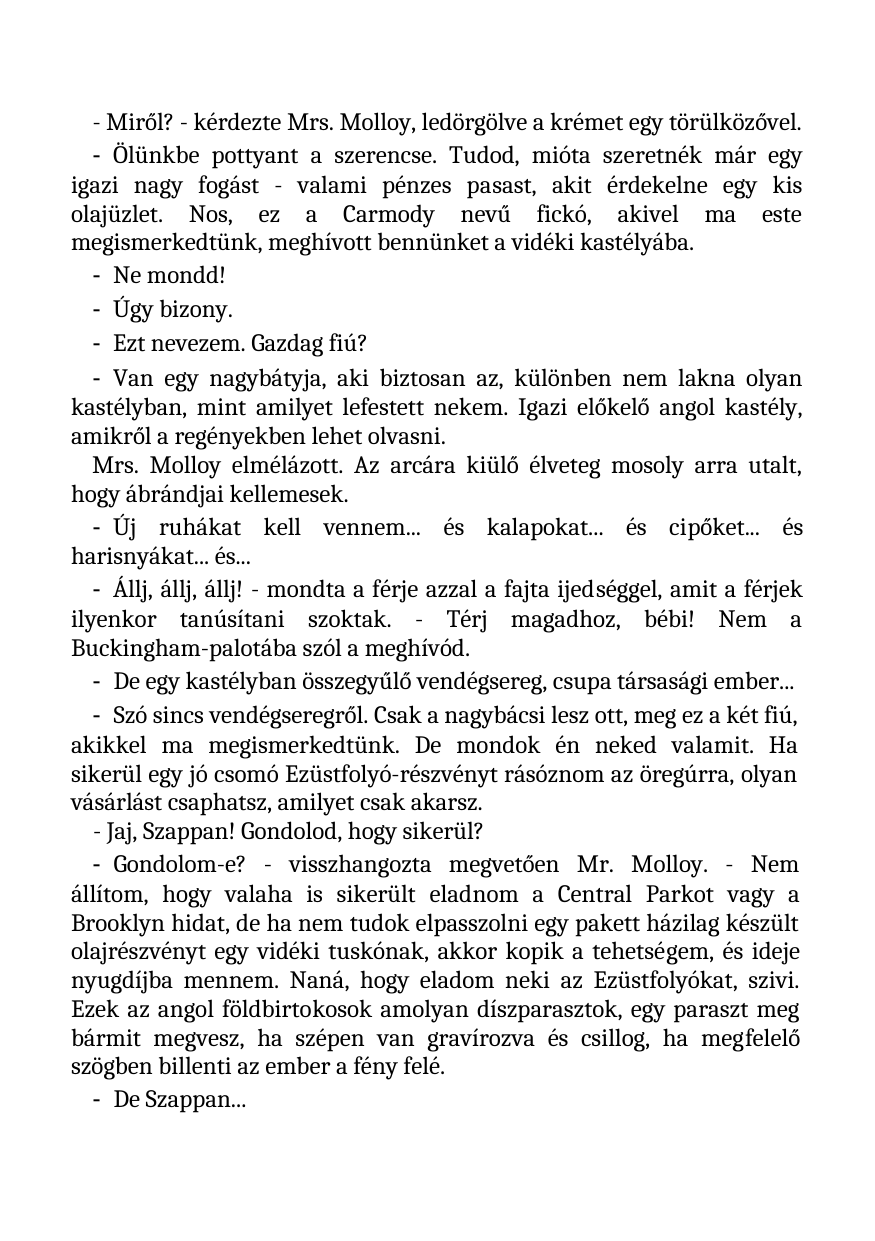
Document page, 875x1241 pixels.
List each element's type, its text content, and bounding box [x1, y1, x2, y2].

list Gondolom-e? - visszhangozta megvetően Mr. Molloy. - Nem állítom, hogy valaha is sikerült eladnom a Central Parkot vagy a Brooklyn hidat, de ha nem tudok elpasszolni egy pakett házilag készült olajrészvényt egy vidéki tuskónak, akkor kopik a tehetségem, és ideje nyugdíjba mennem. Naná, hogy eladom neki az Ezüstfolyókat, szivi. Ezek az angol földbirtokosok amolyan díszparasztok, egy paraszt meg bármit megvesz, ha szépen van gravírozva és csillog, ha megfelelő szögben billenti az ember a fény felé. [71, 846, 800, 1081]
list Van egy nagybátyja, aki biztosan az, különben nem lakna olyan kastélyban, mint amilyet lefestett nekem. Igazi előkelő angol kastély, amikről a regényekben lehet olvasni. [71, 359, 803, 451]
list Szó sincs vendégseregről. Csak a nagybácsi lesz ott, meg ez a két fiú, akikkel ma megismerkedtünk. De mondok én neked valamit. Ha sikerül egy jó csomó Ezüstfolyó-részvényt rásóznom az öregúrra, olyan vásárlást csaphatsz, amilyet csak akarsz. [71, 697, 799, 817]
list Állj, állj, állj! - mondta a férje azzal a fajta ijedséggel, amit a férjek ilyenkor tanúsítani szoktak. - Térj magadhoz, bébi! Nem a Buckingham-palotába szól a meghívód. [71, 571, 803, 663]
list Ölünkbe pottyant a szerencse. Tudod, mióta szeretnék már egy igazi nagy fogást - valami pénzes pasast, akit érdekelne egy kis olajüzlet. Nos, ez a Carmody nevű fickó, akivel ma este megismerkedtünk, meghívott bennünket a vidéki kastélyába. [71, 137, 803, 257]
list Úgy bizony. [92, 291, 803, 325]
list De egy kastélyban összegyűlő vendégsereg, csupa társasági ember... [71, 663, 798, 697]
list De Szappan... [92, 1081, 803, 1115]
list Ne mondd! [92, 257, 803, 291]
list Új ruhákat kell vennem... és kalapokat... és cipőket... és harisnyákat... és... [71, 508, 803, 571]
text Mrs. Molloy elmélázott. Az arcára kiülő élveteg mosoly arra utalt, hogy ábrándjai kellemesek. [71, 451, 803, 508]
text - Jaj, Szappan! Gondolod, hogy sikerül? [93, 817, 803, 846]
text - Miről? - kérdezte Mrs. Molloy, ledörgölve a krémet egy törülközővel. [71, 108, 803, 137]
list Ezt nevezem. Gazdag fiú? [92, 325, 803, 359]
